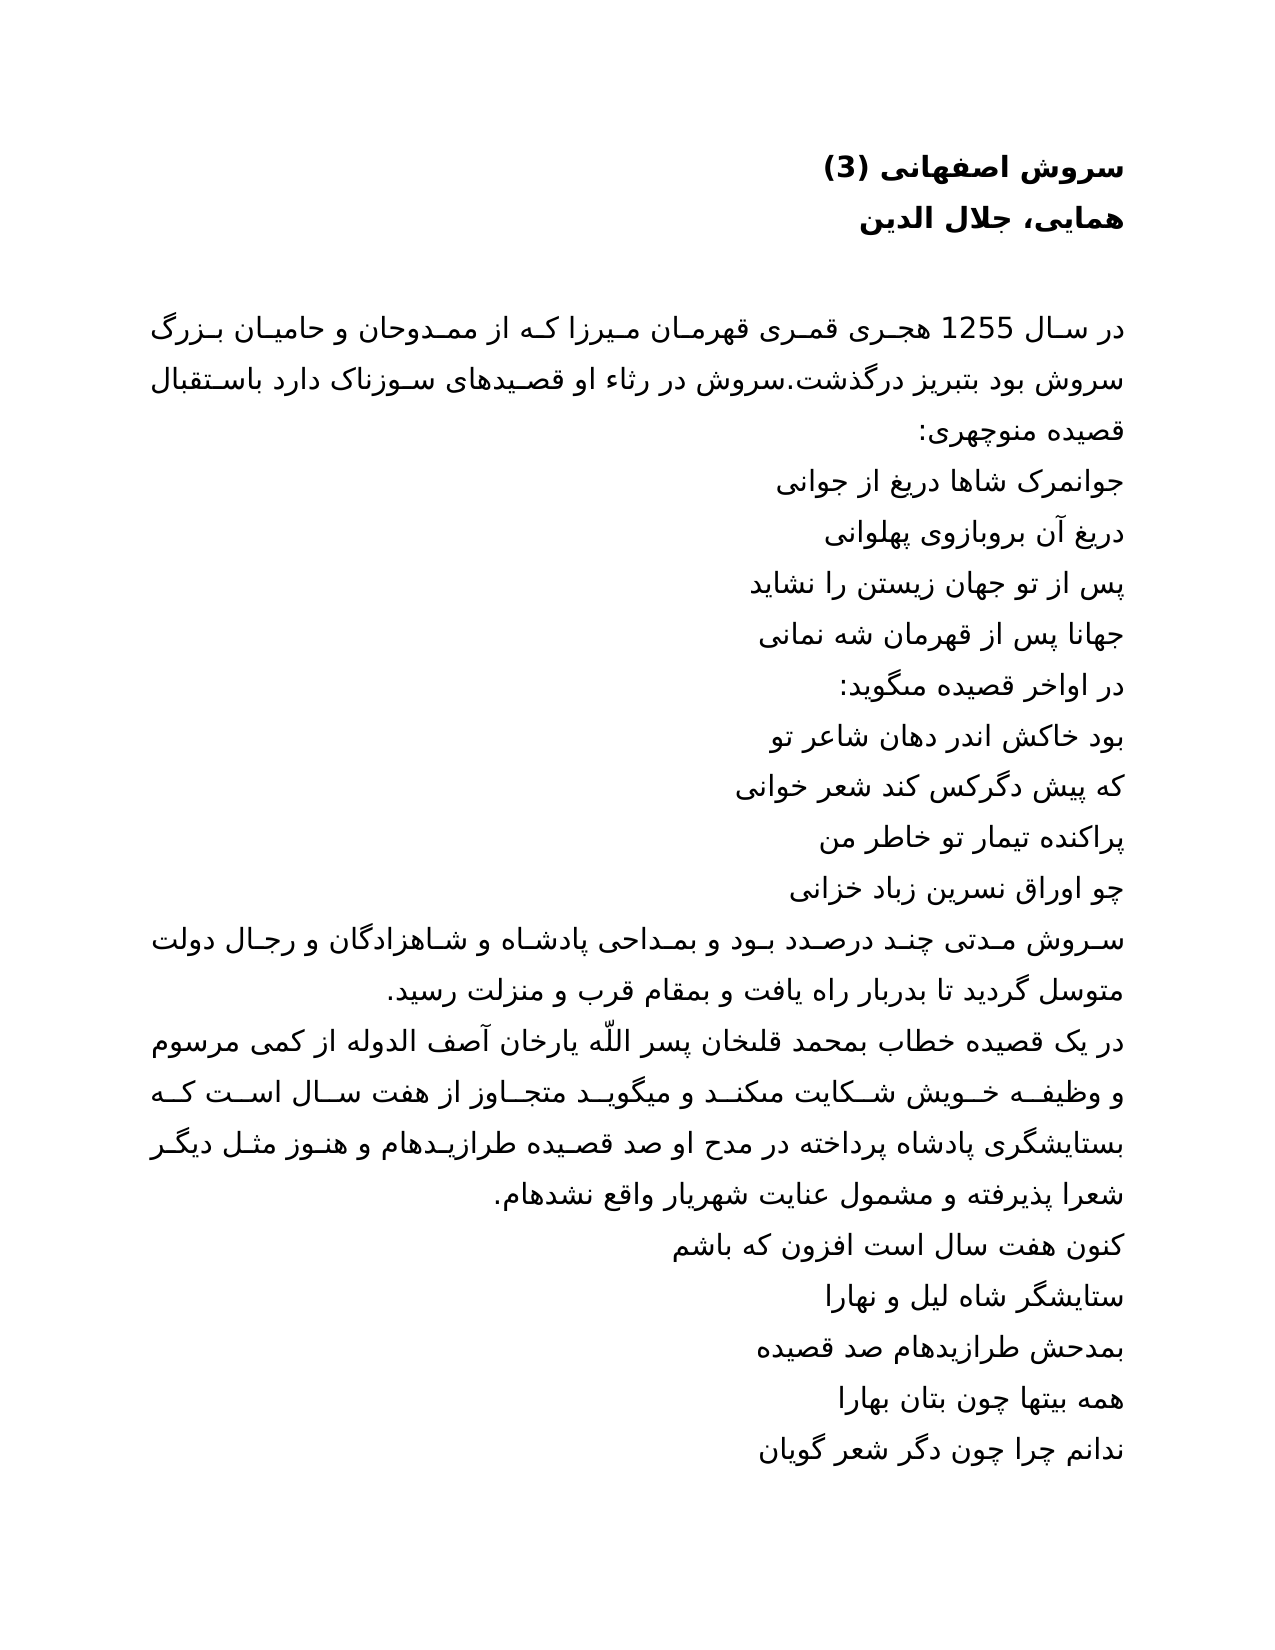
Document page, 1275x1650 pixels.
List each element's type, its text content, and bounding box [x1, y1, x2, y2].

text سروش اصفهانی (3) [150, 150, 1125, 184]
text پراکنده تیمار تو خاطر من [150, 821, 1125, 855]
text ندانم چرا چون دگر شعر گویان [150, 1432, 1125, 1466]
text پس از تو جهان زیستن را نشاید [150, 566, 1125, 600]
text در سال 1255 هجرى قمرى قهرمان میرزا که از ممدوحان و حامیان بزرگ سروش بود بتبریز درگذشت.سروش در رثاء او قصیده‏اى سوزناک دارد باستقبال قصیده منوچهرى: [150, 311, 1125, 447]
text همه بیتها چون بتان بهارا [150, 1381, 1125, 1415]
text دریغ آن بروبازوى پهلوانى [150, 515, 1125, 549]
text چو اوراق نسرین زباد خزانى [150, 872, 1125, 906]
text سروش مدتى چند درصدد بود و بمداحى پادشاه و شاهزادگان و رجال دولت متوسل گردید تا بدربار راه یافت و بمقام قرب و منزلت رسید. [150, 923, 1125, 1007]
text که پیش دگرکس کند شعر خوانى [150, 770, 1125, 804]
text در یک قصیده خطاب بمحمد قلى‏خان پسر اللّه یارخان آصف الدوله از کمى مرسوم و وظیفه خویش شکایت مى‏کند و میگوید متجاوز از هفت سال است که بستایشگرى پادشاه پرداخته در مدح او صد قصیده طرازیده‏ام و هنوز مثل دیگر شعرا پذیرفته و مشمول عنایت شهریار واقع نشده‏ام. [150, 1024, 1125, 1211]
text همایی، جلال الدین [150, 201, 1125, 235]
text در اواخر قصیده مى‏گوید: [150, 668, 1125, 702]
text بمدحش طرازیده‏ام صد قصیده [150, 1330, 1125, 1364]
text ستایشگر شاه لیل و نهارا [150, 1279, 1125, 1313]
text بود خاکش اندر دهان شاعر تو [150, 719, 1125, 753]
text جهانا پس از قهرمان شه نمانى [150, 617, 1125, 651]
text جوانمرک شاها دریغ از جوانى [150, 464, 1125, 498]
text کنون هفت سال است افزون که باشم [150, 1228, 1125, 1262]
